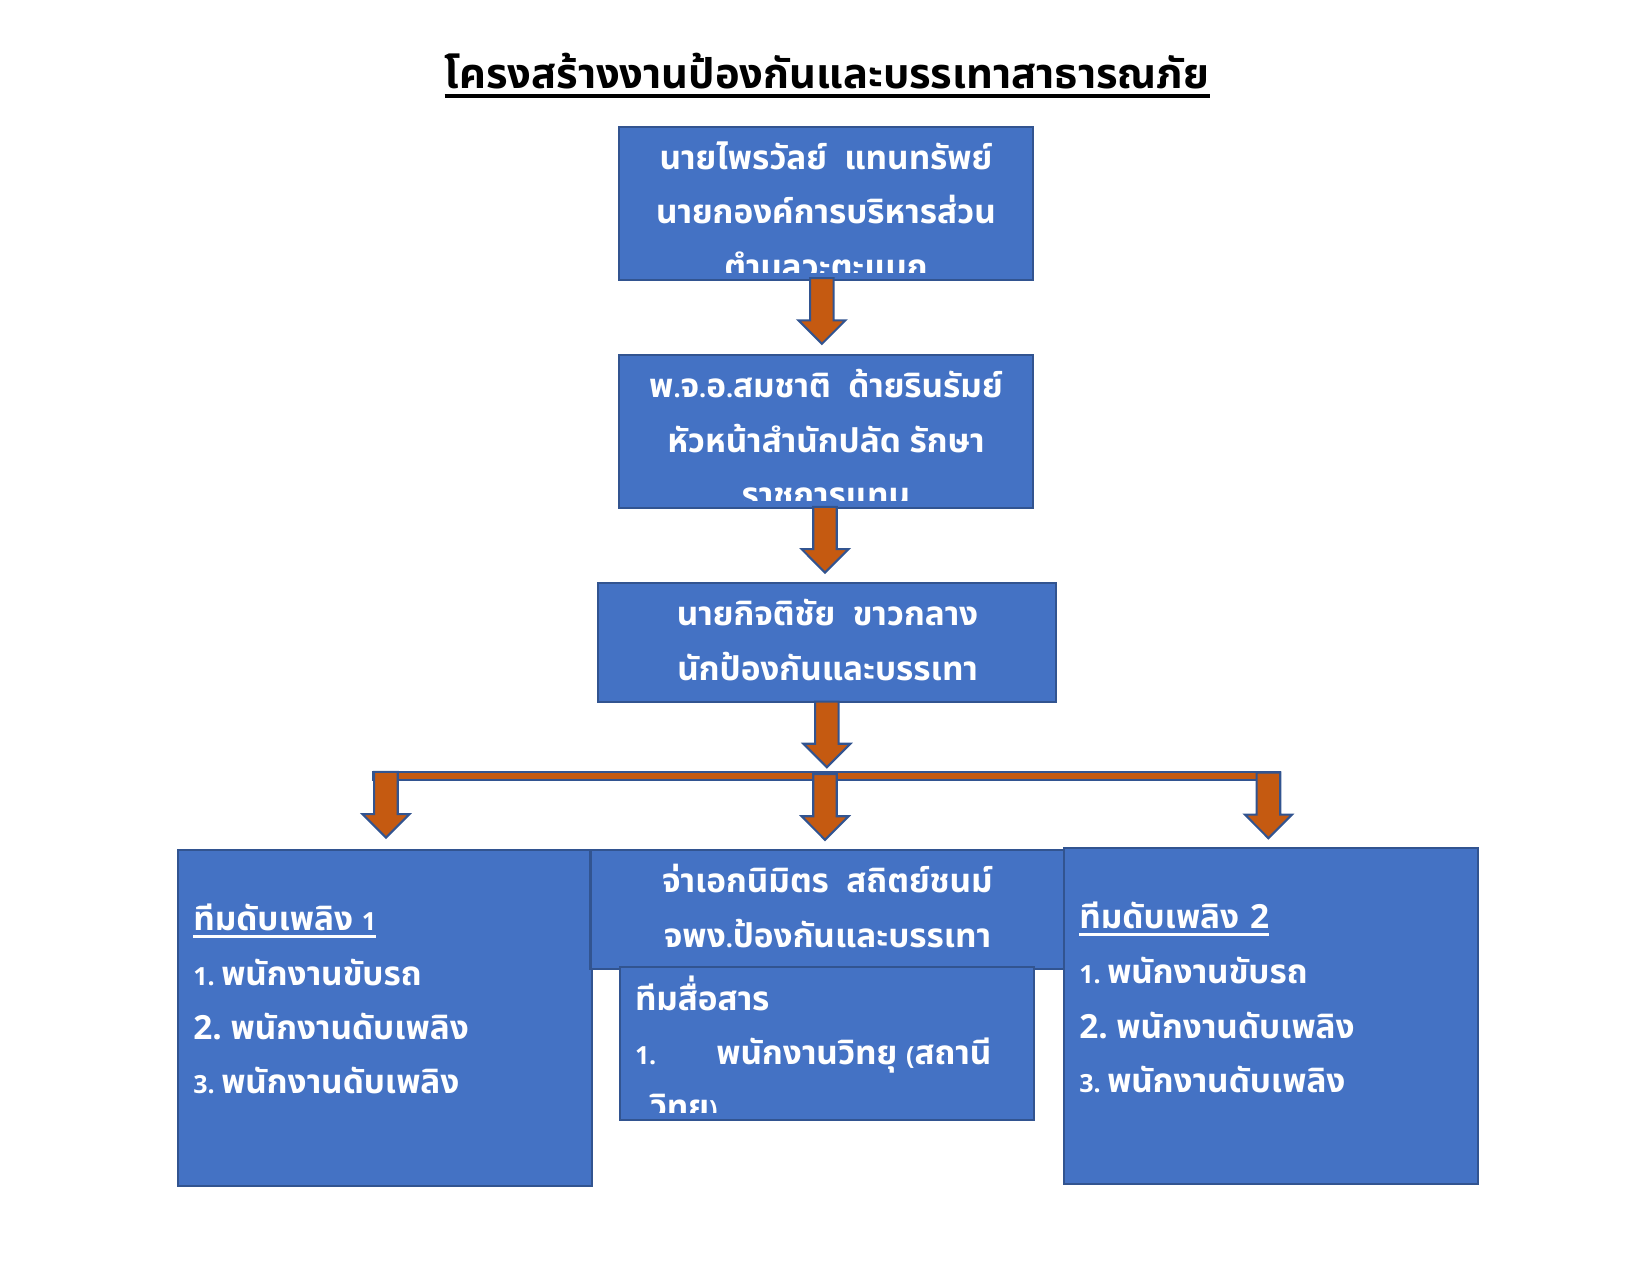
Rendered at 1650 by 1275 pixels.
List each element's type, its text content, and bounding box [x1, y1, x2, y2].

list โครงสร้างงานป้องกันและบรรเทาสาธารณภัย [59, 44, 1595, 107]
